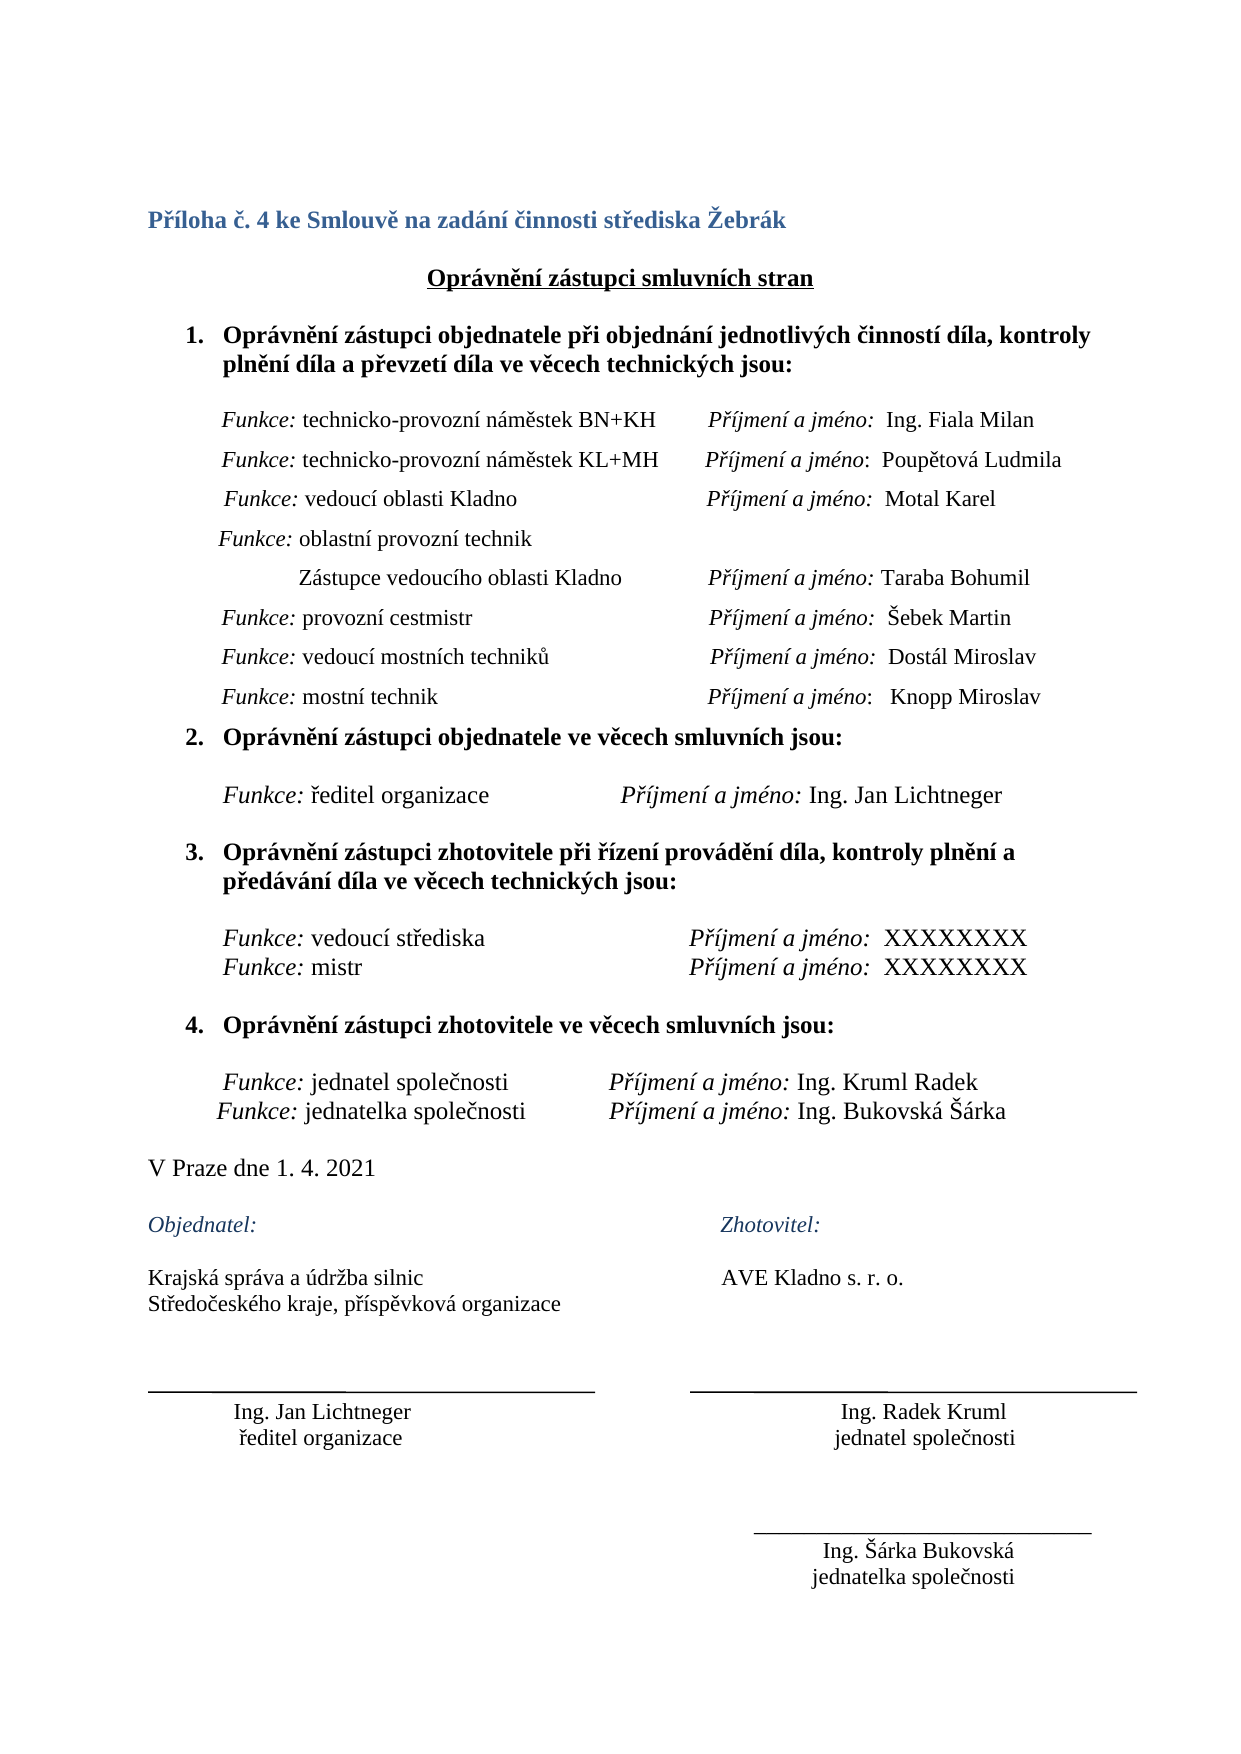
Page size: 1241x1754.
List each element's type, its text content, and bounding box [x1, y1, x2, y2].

list Oprávnění zástupci zhotovitele při řízení provádění díla, kontroly plnění a předávání díla ve věcech technických jsou: [185, 837, 1093, 895]
text Funkce: oblastní provozní technik [207, 525, 1093, 551]
text Funkce: ředitel organizace Příjmení a jméno: Ing. Jan Lichtneger [223, 780, 1093, 808]
text Funkce: technicko-provozní náměstek KL+MH Příjmení a jméno: Poupětová Ludmila [221, 446, 1137, 472]
text V Praze dne 1. 4. 2021 [148, 1153, 1093, 1182]
text Krajská správa a údržba silnic AVE Kladno s. r. o. [148, 1264, 1093, 1290]
text Funkce: vedoucí mostních techniků Příjmení a jméno: Dostál Miroslav [221, 643, 1093, 669]
text Funkce: provozní cestmistr Příjmení a jméno: Šebek Martin [221, 604, 1093, 630]
list Oprávnění zástupci zhotovitele ve věcech smluvních jsou: [185, 1010, 1093, 1038]
text ředitel organizace jednatel společnosti [148, 1424, 1093, 1451]
text Funkce: mistr Příjmení a jméno: XXXXXXXX [223, 952, 1093, 1010]
list Oprávnění zástupci objednatele ve věcech smluvních jsou: [185, 722, 1093, 751]
list Oprávnění zástupci objednatele při objednání jednotlivých činností díla, kontroly plnění díla a převzetí díla ve věcech technických jsou: [185, 320, 1093, 378]
text Funkce: technicko-provozní náměstek BN+KH Příjmení a jméno: Ing. Fiala Milan [221, 406, 1137, 433]
text Ing. Jan Lichtneger Ing. Radek Kruml [148, 1398, 1093, 1424]
text Oprávnění zástupci smluvních stran [148, 263, 1093, 291]
text Objednatel: Zhotovitel: [148, 1211, 1093, 1237]
text Funkce: jednatelka společnosti Příjmení a jméno: Ing. Bukovská Šárka [148, 1096, 1093, 1125]
text Ing. Šárka Bukovská [221, 1537, 1093, 1563]
text Funkce: vedoucí oblasti Kladno Příjmení a jméno: Motal Karel [207, 485, 1093, 512]
text jednatelka společnosti [148, 1563, 1093, 1589]
text ___________________________ [148, 1508, 1093, 1537]
text Funkce: jednatel společnosti Příjmení a jméno: Ing. Kruml Radek [223, 1067, 1093, 1096]
text Funkce: vedoucí střediska Příjmení a jméno: XXXXXXXX [223, 923, 1093, 952]
text Středočeského kraje, příspěvková organizace [148, 1290, 1093, 1316]
text Příloha č. 4 ke Smlouvě na zadání činnosti střediska Žebrák [148, 205, 1093, 234]
text Funkce: mostní technik Příjmení a jméno: Knopp Miroslav [221, 683, 1093, 709]
text Zástupce vedoucího oblasti Kladno Příjmení a jméno: Taraba Bohumil [207, 564, 1093, 591]
